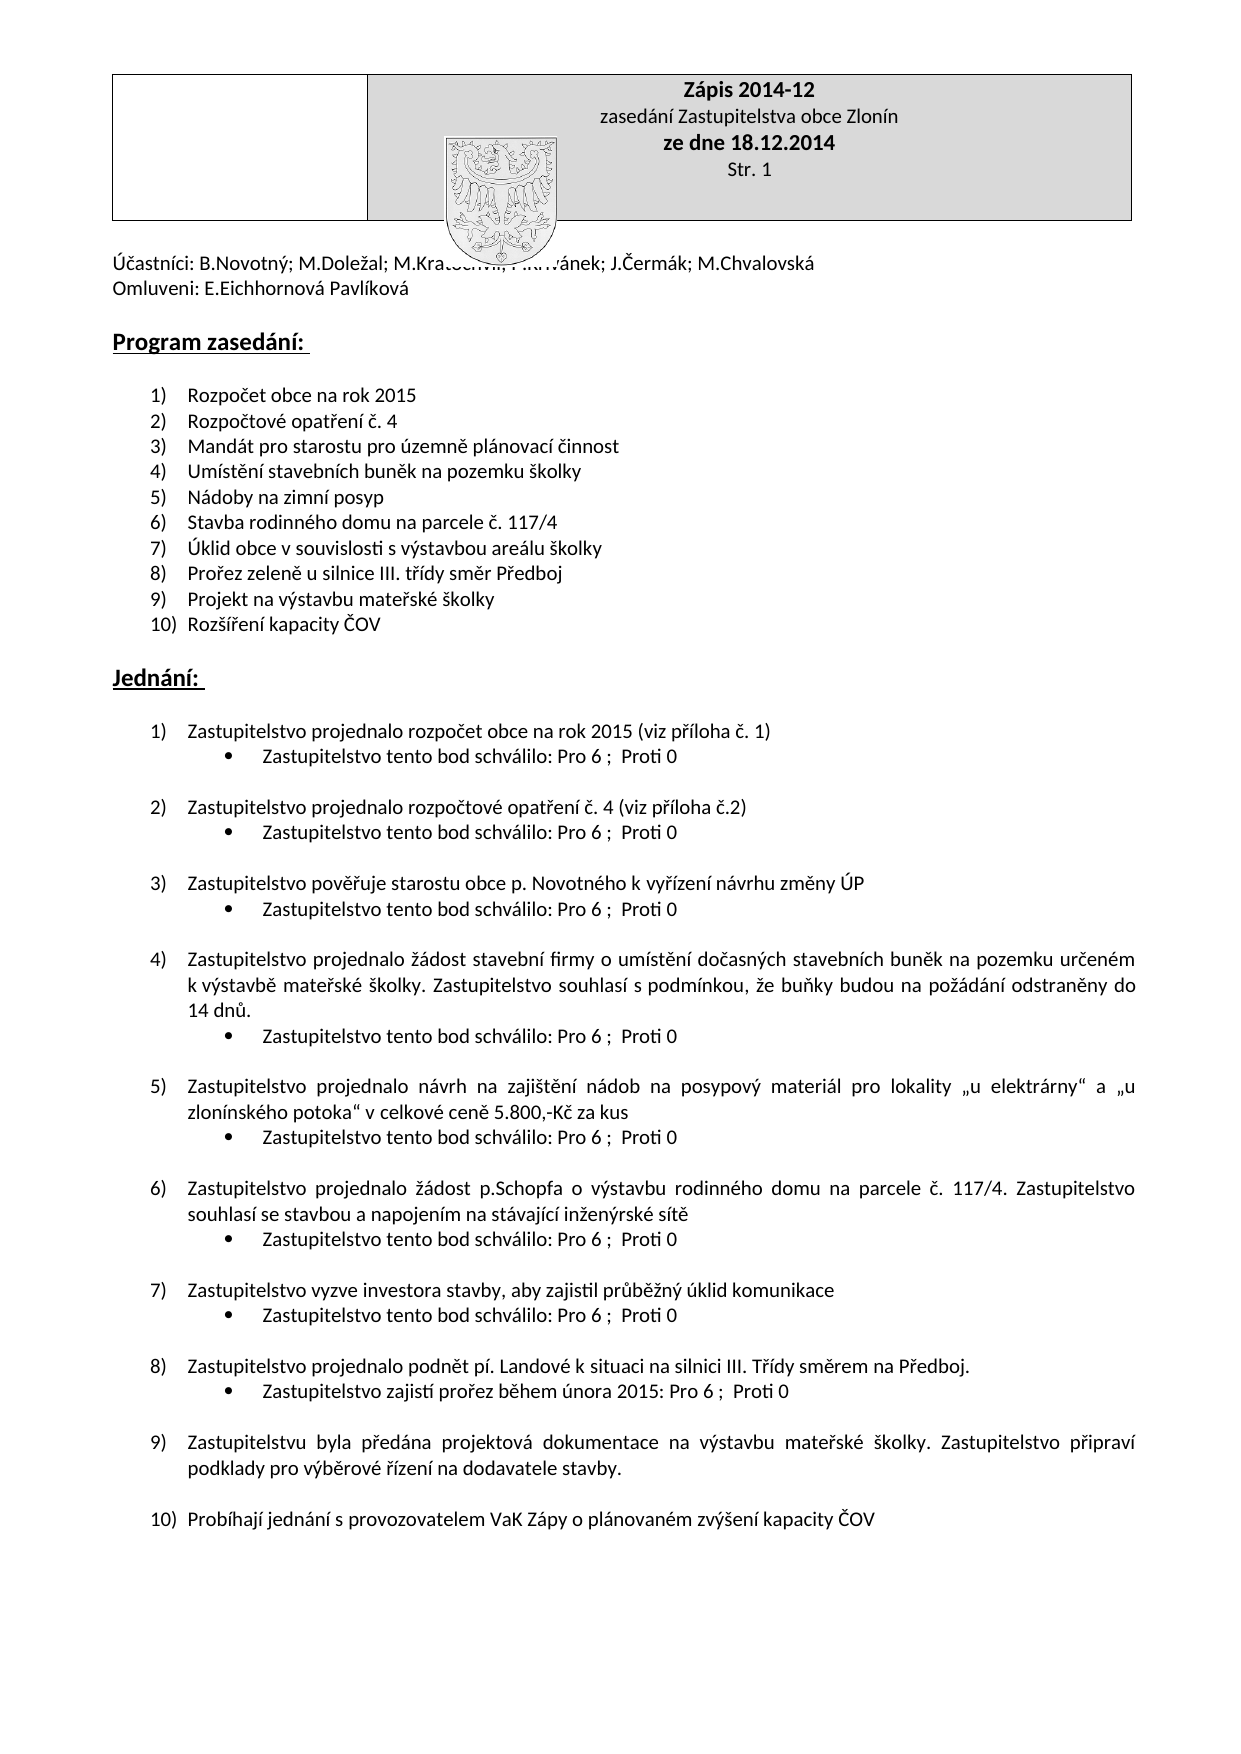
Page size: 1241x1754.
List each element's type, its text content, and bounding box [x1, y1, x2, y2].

list Zastupitelstvo projednalo žádost stavební firmy o umístění dočasných stavebních buněk na pozemku určeném k výstavbě mateřské školky. Zastupitelstvo souhlasí s podmínkou, že buňky budou na požádání odstraněny do 14 dnů. [150, 947, 1137, 1023]
list Zastupitelstvo tento bod schválilo: Pro 6 ; Proti 0 [225, 1023, 1137, 1048]
list Zastupitelstvo tento bod schválilo: Pro 6 ; Proti 0 [225, 819, 1137, 845]
list Rozšíření kapacity ČOV [150, 611, 1137, 637]
list Zastupitelstvu byla předána projektová dokumentace na výstavbu mateřské školky. Zastupitelstvo připraví podklady pro výběrové řízení na dodavatele stavby. [150, 1429, 1137, 1480]
list Zastupitelstvo zajistí prořez během února 2015: Pro 6 ; Proti 0 [225, 1379, 1137, 1404]
list Zastupitelstvo tento bod schválilo: Pro 6 ; Proti 0 [225, 896, 1137, 921]
list Zastupitelstvo projednalo návrh na zajištění nádob na posypový materiál pro lokality „u elektrárny“ a „u zlonínského potoka“ v celkové ceně 5.800,-Kč za kus [150, 1074, 1137, 1124]
list Zastupitelstvo vyzve investora stavby, aby zajistil průběžný úklid komunikace [150, 1277, 1137, 1302]
list Zastupitelstvo projednalo rozpočet obce na rok 2015 (viz příloha č. 1) [150, 718, 1137, 743]
list Stavba rodinného domu na parcele č. 117/4 [150, 509, 1137, 535]
list Zastupitelstvo projednalo žádost p.Schopfa o výstavbu rodinného domu na parcele č. 117/4. Zastupitelstvo souhlasí se stavbou a napojením na stávající inženýrské sítě [150, 1175, 1137, 1226]
list Prořez zeleně u silnice III. třídy směr Předboj [150, 560, 1137, 586]
list Rozpočet obce na rok 2015 [150, 382, 1137, 408]
list Projekt na výstavbu mateřské školky [150, 586, 1137, 611]
list Zastupitelstvo tento bod schválilo: Pro 6 ; Proti 0 [225, 1302, 1137, 1328]
list Nádoby na zimní posyp [150, 484, 1137, 509]
text Program zasedání: [112, 326, 1137, 357]
list Zastupitelstvo tento bod schválilo: Pro 6 ; Proti 0 [225, 1124, 1137, 1150]
list Umístění stavebních buněk na pozemku školky [150, 459, 1137, 484]
text Jednání: [112, 662, 1137, 692]
picture [444, 136, 558, 267]
text Omluveni: E.Eichhornová Pavlíková [112, 276, 1137, 301]
list Probíhají jednání s provozovatelem VaK Zápy o plánovaném zvýšení kapacity ČOV [150, 1506, 1137, 1531]
list Úklid obce v souvislosti s výstavbou areálu školky [150, 535, 1137, 560]
list Zastupitelstvo tento bod schválilo: Pro 6 ; Proti 0 [225, 1226, 1137, 1252]
list Rozpočtové opatření č. 4 [150, 408, 1137, 433]
list Zastupitelstvo pověřuje starostu obce p. Novotného k vyřízení návrhu změny ÚP [150, 870, 1137, 896]
list Zastupitelstvo projednalo podnět pí. Landové k situaci na silnici III. Třídy směrem na Předboj. [150, 1353, 1137, 1379]
list Zastupitelstvo projednalo rozpočtové opatření č. 4 (viz příloha č.2) [150, 794, 1137, 819]
list Zastupitelstvo tento bod schválilo: Pro 6 ; Proti 0 [225, 743, 1137, 769]
list Mandát pro starostu pro územně plánovací činnost [150, 433, 1137, 459]
text Účastníci: B.Novotný; M.Doležal; M.Kratochvíl; P.Křivánek; J.Čermák; M.Chvalovská [112, 250, 1137, 276]
